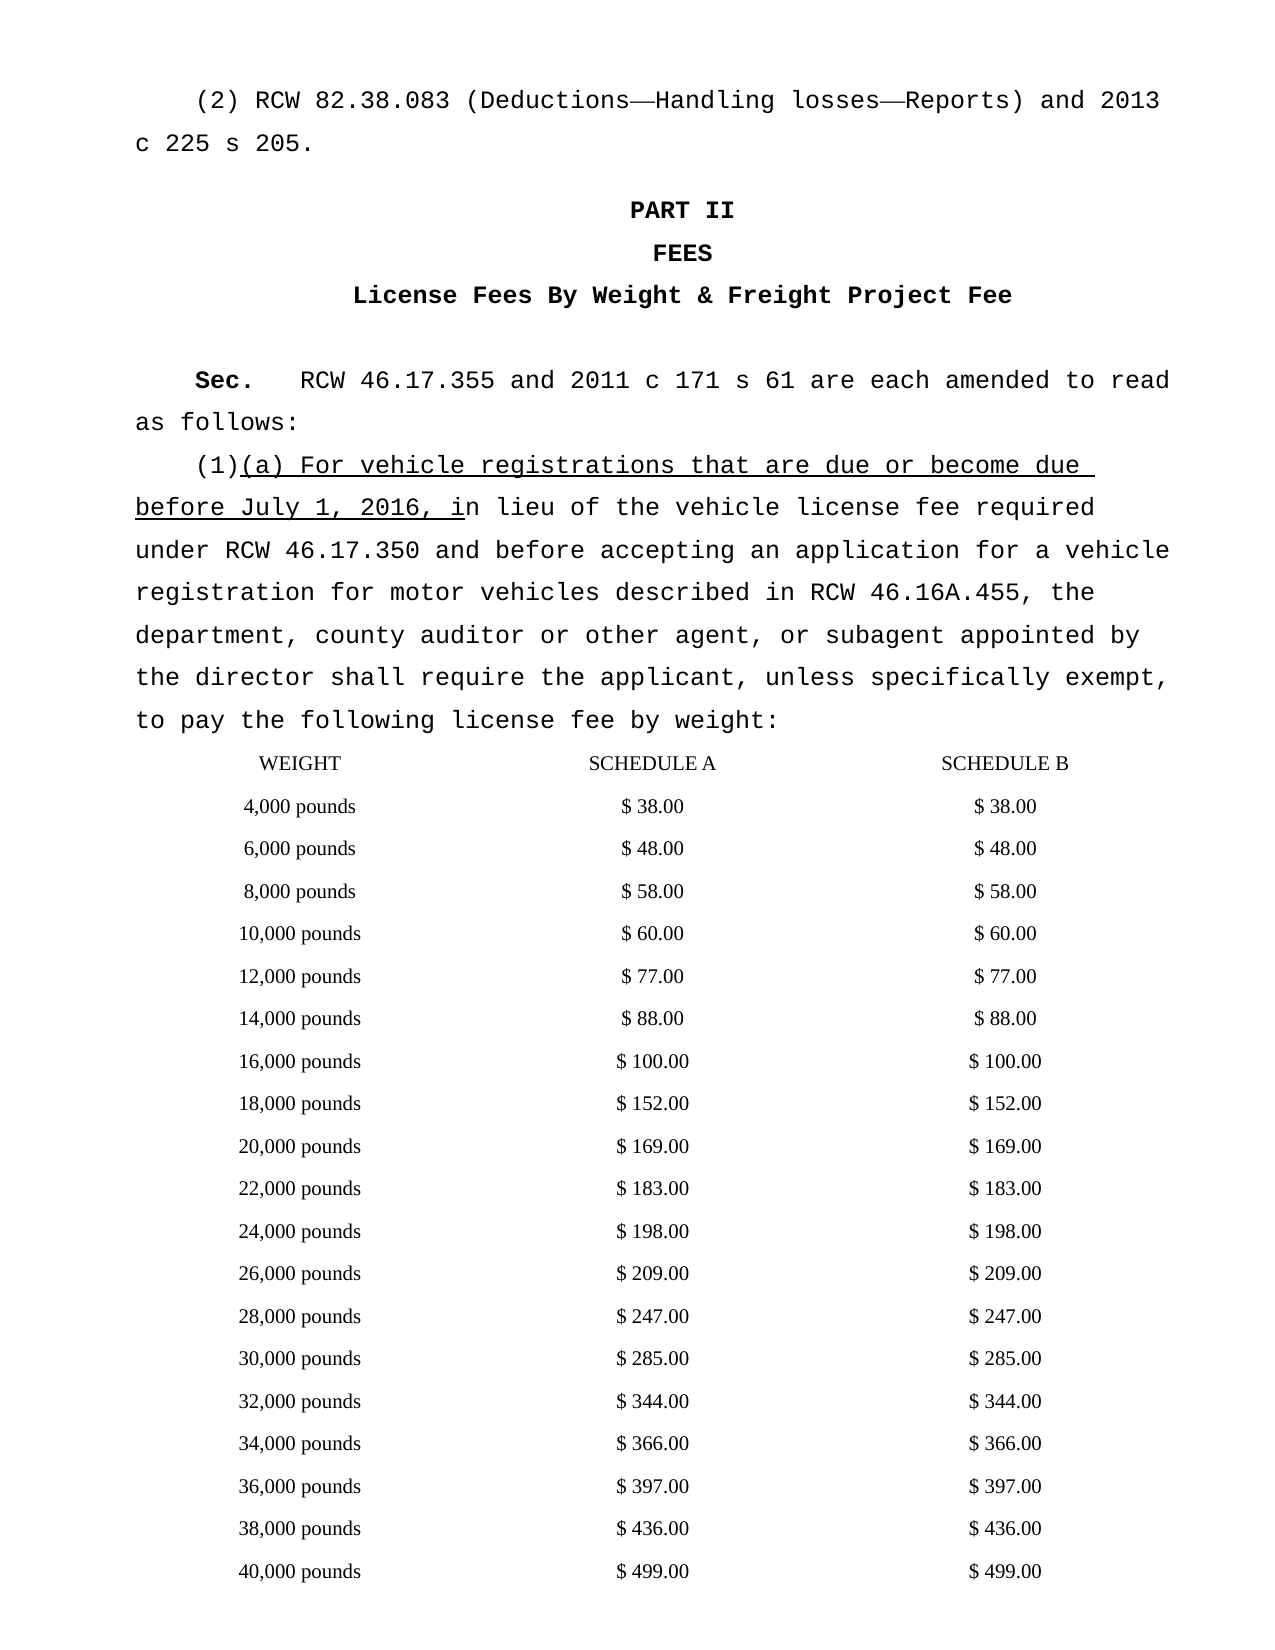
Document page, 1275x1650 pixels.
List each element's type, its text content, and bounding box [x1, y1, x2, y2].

table_cell $ 48.00 [476, 822, 829, 864]
table_cell 20,000 pounds [123, 1119, 476, 1162]
table_cell $ 60.00 [829, 907, 1182, 949]
table_cell $ 77.00 [829, 949, 1182, 992]
table_cell $ 198.00 [476, 1204, 829, 1247]
table_cell 6,000 pounds [123, 822, 476, 864]
table_cell 8,000 pounds [123, 864, 476, 907]
table_cell 18,000 pounds [123, 1077, 476, 1119]
table_cell $ 60.00 [476, 907, 829, 949]
table_cell $ 58.00 [829, 864, 1182, 907]
table_cell $ 499.00 [829, 1544, 1182, 1587]
table_cell $ 88.00 [829, 992, 1182, 1034]
table_cell $ 152.00 [476, 1077, 829, 1119]
table_cell $ 285.00 [476, 1332, 829, 1374]
table_header SCHEDULE B [829, 737, 1182, 779]
table_cell $ 499.00 [476, 1544, 829, 1587]
table_cell 12,000 pounds [123, 949, 476, 992]
table_cell $ 247.00 [476, 1289, 829, 1332]
table_cell $ 183.00 [476, 1162, 829, 1204]
table_cell $ 397.00 [829, 1459, 1182, 1502]
table_cell $ 58.00 [476, 864, 829, 907]
table_cell $ 100.00 [476, 1034, 829, 1077]
table_cell 28,000 pounds [123, 1289, 476, 1332]
table_cell $ 366.00 [476, 1417, 829, 1459]
table_cell $ 88.00 [476, 992, 829, 1034]
table_cell $ 38.00 [476, 779, 829, 822]
table_cell 16,000 pounds [123, 1034, 476, 1077]
table_cell $ 38.00 [829, 779, 1182, 822]
table_header WEIGHT [123, 737, 476, 779]
table_cell $ 209.00 [829, 1247, 1182, 1289]
text (1)(a) For vehicle registrations that are due or become due before July 1, 2016, in lieu of the vehicle license fee required under RCW 46.17.350 and before accepting an application for a vehicle registration for motor vehicles described in RCW 46.16A.455, the department, county auditor or other agent, or subagent appointed by the director shall require the applicant, unless specifically exempt, to pay the following license fee by weight: [135, 439, 1170, 737]
text PART II [135, 185, 1170, 227]
table_cell 36,000 pounds [123, 1459, 476, 1502]
text FEES [135, 227, 1170, 270]
table_cell 38,000 pounds [123, 1502, 476, 1544]
table_cell 14,000 pounds [123, 992, 476, 1034]
table_cell 26,000 pounds [123, 1247, 476, 1289]
text (2) RCW 82.38.083 (Deductions—Handling losses—Reports) and 2013 c 225 s 205. [135, 75, 1170, 160]
text Sec. RCW 46.17.355 and 2011 c 171 s 61 are each amended to read as follows: [135, 354, 1170, 439]
table_cell $ 247.00 [829, 1289, 1182, 1332]
table_header SCHEDULE A [476, 737, 829, 779]
table_cell $ 397.00 [476, 1459, 829, 1502]
table_cell 34,000 pounds [123, 1417, 476, 1459]
table_cell $ 436.00 [829, 1502, 1182, 1544]
text License Fees By Weight & Freight Project Fee [135, 270, 1170, 312]
table_cell $ 77.00 [476, 949, 829, 992]
table_cell $ 198.00 [829, 1204, 1182, 1247]
table_cell 4,000 pounds [123, 779, 476, 822]
table_cell 30,000 pounds [123, 1332, 476, 1374]
table_cell 24,000 pounds [123, 1204, 476, 1247]
table_cell $ 436.00 [476, 1502, 829, 1544]
table_cell $ 100.00 [829, 1034, 1182, 1077]
table_cell $ 209.00 [476, 1247, 829, 1289]
table_cell 32,000 pounds [123, 1374, 476, 1417]
table_cell $ 48.00 [829, 822, 1182, 864]
table_cell $ 366.00 [829, 1417, 1182, 1459]
table_cell $ 344.00 [476, 1374, 829, 1417]
table_cell $ 344.00 [829, 1374, 1182, 1417]
table_cell $ 285.00 [829, 1332, 1182, 1374]
table_cell $ 152.00 [829, 1077, 1182, 1119]
table_cell $ 169.00 [829, 1119, 1182, 1162]
table_cell $ 169.00 [476, 1119, 829, 1162]
table_cell $ 183.00 [829, 1162, 1182, 1204]
table_cell 10,000 pounds [123, 907, 476, 949]
table_cell 22,000 pounds [123, 1162, 476, 1204]
table_cell 40,000 pounds [123, 1544, 476, 1587]
